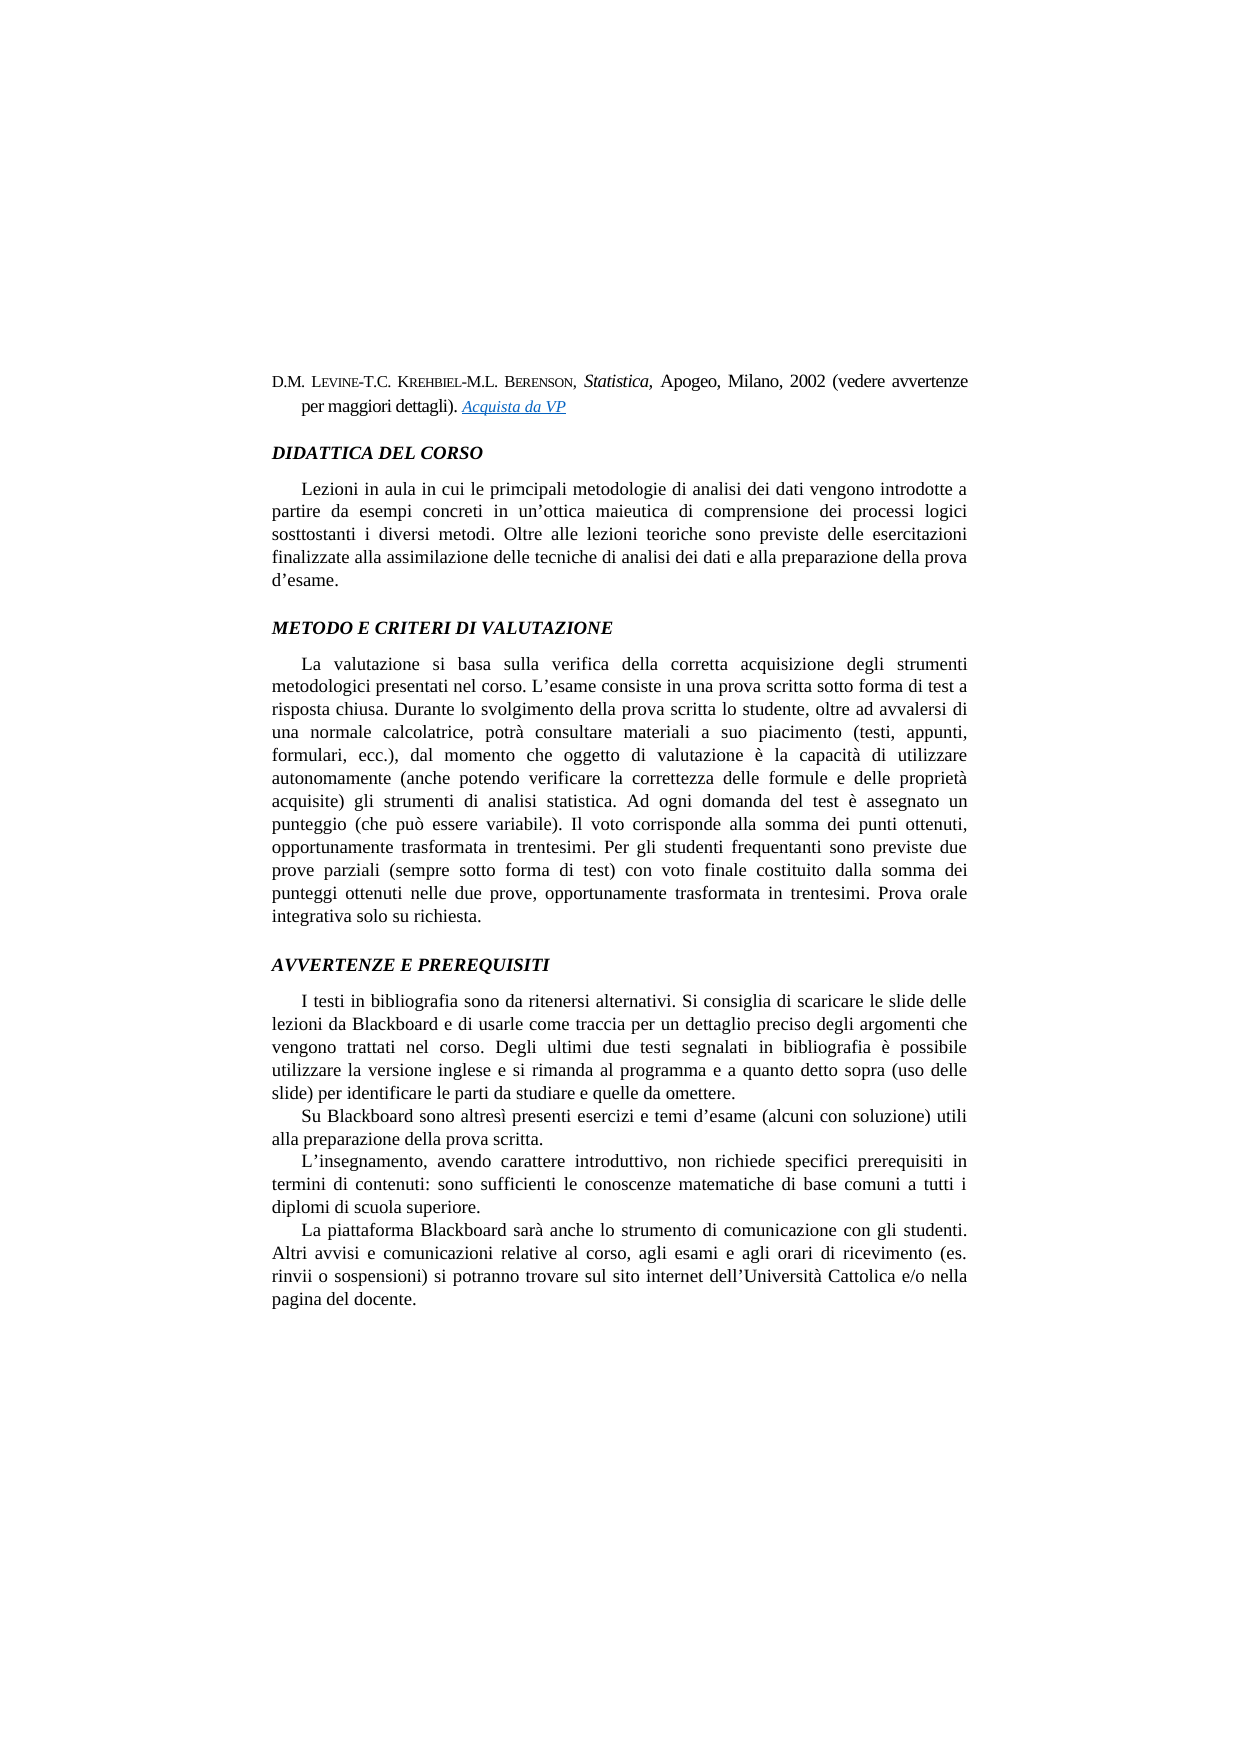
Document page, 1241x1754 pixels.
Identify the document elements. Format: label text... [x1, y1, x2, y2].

text I testi in bibliografia sono da ritenersi alternativi. Si consiglia di scaricare le slide delle lezioni da Blackboard e di usarle come traccia per un dettaglio preciso degli argomenti che vengono trattati nel corso. Degli ultimi due testi segnalati in bibliografia è possibile utilizzare la versione inglese e si rimanda al programma e a quanto detto sopra (uso delle slide) per identificare le parti da studiare e quelle da omettere. [272, 989, 968, 1104]
text Lezioni in aula in cui le primcipali metodologie di analisi dei dati vengono introdotte a partire da esempi concreti in un’ottica maieutica di comprensione dei processi logici sosttostanti i diversi metodi. Oltre alle lezioni teoriche sono previste delle esercitazioni finalizzate alla assimilazione delle tecniche di analisi dei dati e alla preparazione della prova d’esame. [272, 477, 968, 591]
text AVVERTENZE E PREREQUISITI [272, 952, 968, 977]
text METODO E CRITERI DI VALUTAZIONE [272, 616, 968, 639]
text La valutazione si basa sulla verifica della corretta acquisizione degli strumenti metodologici presentati nel corso. L’esame consiste in una prova scritta sotto forma di test a risposta chiusa. Durante lo svolgimento della prova scritta lo studente, oltre ad avvalersi di una normale calcolatrice, potrà consultare materiali a suo piacimento (testi, appunti, formulari, ecc.), dal momento che oggetto di valutazione è la capacità di utilizzare autonomamente (anche potendo verificare la correttezza delle formule e delle proprietà acquisite) gli strumenti di analisi statistica. Ad ogni domanda del test è assegnato un punteggio (che può essere variabile). Il voto corrisponde alla somma dei punti ottenuti, opportunamente trasformata in trentesimi. Per gli studenti frequentanti sono previste due prove parziali (sempre sotto forma di test) con voto finale costituito dalla somma dei punteggi ottenuti nelle due prove, opportunamente trasformata in trentesimi. Prova orale integrativa solo su richiesta. [272, 652, 968, 927]
text L’insegnamento, avendo carattere introduttivo, non richiede specifici prerequisiti in termini di contenuti: sono sufficienti le conoscenze matematiche di base comuni a tutti i diplomi di scuola superiore. [272, 1149, 968, 1218]
text D.M. Levine-T.C. Krehbiel-M.L. Berenson, Statistica, Apogeo, Milano, 2002 (vedere avvertenze per maggiori dettagli). Acquista da VP [272, 366, 968, 416]
text DIDATTICA DEL CORSO [272, 441, 968, 464]
text La piattaforma Blackboard sarà anche lo strumento di comunicazione con gli studenti. Altri avvisi e comunicazioni relative al corso, agli esami e agli orari di ricevimento (es. rinvii o sospensioni) si potranno trovare sul sito internet dell’Università Cattolica e/o nella pagina del docente. [272, 1218, 968, 1310]
text Su Blackboard sono altresì presenti esercizi e temi d’esame (alcuni con soluzione) utili alla preparazione della prova scritta. [272, 1104, 968, 1149]
